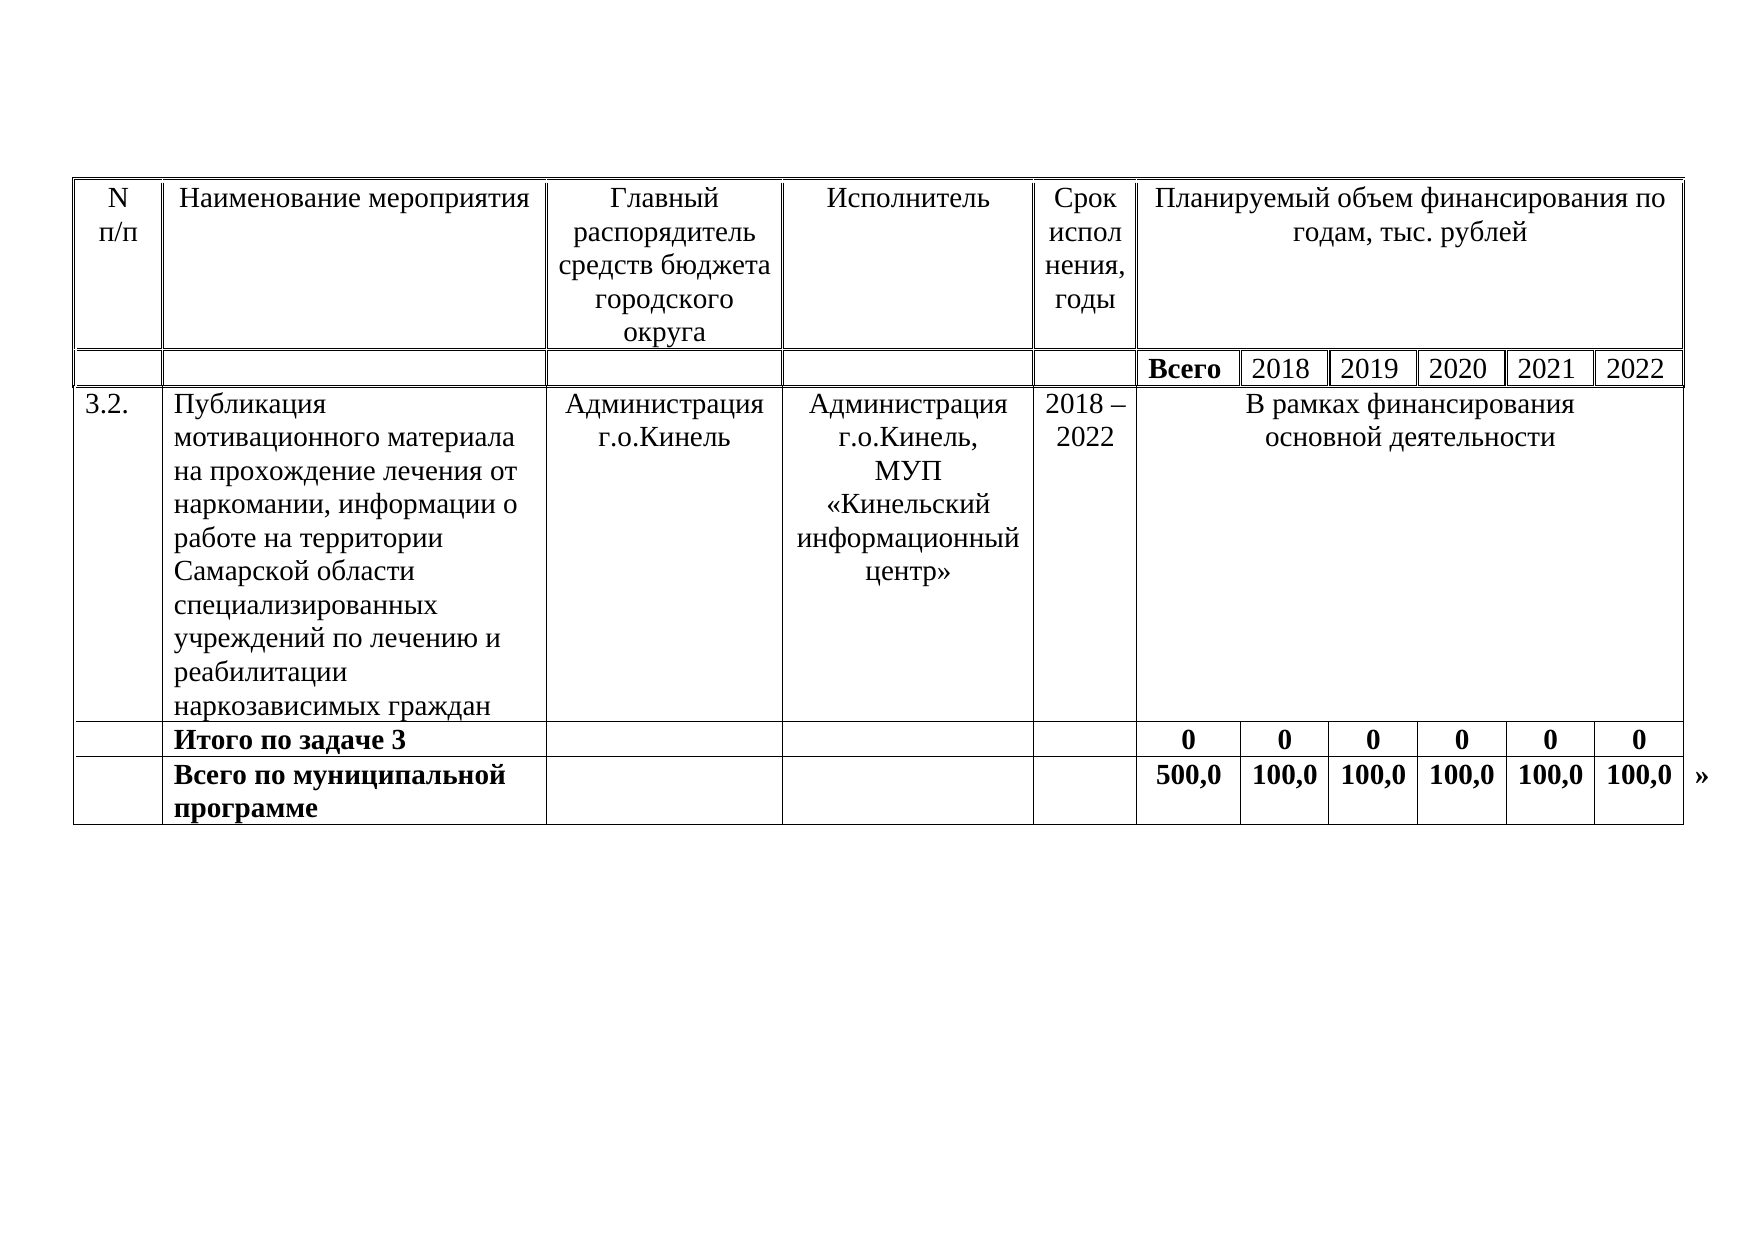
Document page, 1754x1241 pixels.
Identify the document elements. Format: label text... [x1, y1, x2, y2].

table_cell 0 [1329, 722, 1417, 756]
table_cell 0 [1418, 722, 1506, 756]
table_cell 2020 [1419, 351, 1504, 385]
table_cell Администрация г.о.Кинель, МУП «Кинельский информационный центр» [783, 388, 1033, 721]
table_cell 100,0 [1595, 757, 1683, 824]
table_header N п/п [75, 180, 162, 348]
table_cell [1034, 722, 1136, 756]
table_header Исполнитель [783, 178, 1034, 348]
table_cell 100,0 [1507, 757, 1594, 824]
table_cell [74, 721, 162, 756]
table_cell [547, 722, 782, 756]
table_cell Всего по муниципальной программе [163, 757, 546, 824]
table_cell 100,0 [1418, 757, 1506, 824]
table_cell 2018 [1242, 351, 1327, 385]
table_cell 3.2. [74, 385, 162, 721]
table_cell В рамках финансирования основной деятельности [1137, 388, 1683, 721]
table_cell [1034, 757, 1136, 824]
table_cell 2021 [1508, 351, 1593, 385]
table_header Срок исполнения, годы [1034, 178, 1137, 348]
table_cell 2022 [1596, 351, 1682, 385]
table_cell 100,0 [1329, 757, 1417, 824]
table_cell 500,0 [1137, 757, 1240, 824]
table_cell Всего [1138, 351, 1239, 385]
table_header Планируемый объем финансирования по годам, тыс. рублей [1137, 180, 1683, 348]
table_cell 2019 [1331, 351, 1416, 385]
table_cell 0 [1241, 722, 1328, 756]
table_header Главный распорядитель средств бюджета городского округа [546, 178, 783, 348]
table_cell » [1684, 756, 1728, 824]
table_cell [74, 756, 162, 824]
table_cell 0 [1595, 722, 1683, 756]
table_cell [164, 351, 545, 385]
table_cell [74, 348, 162, 385]
table_cell [547, 757, 782, 824]
table_cell [783, 757, 1033, 824]
table_cell Администрация г.о.Кинель [547, 388, 782, 721]
table_cell Итого по задаче 3 [163, 722, 546, 756]
table_cell Публикация мотивационного материала на прохождение лечения от наркомании, информации о работе на территории Самарской области специализированных учреждений по лечению и реабилитации наркозависимых граждан [163, 388, 546, 721]
table_cell 2018 – 2022 [1034, 388, 1136, 721]
table_cell [784, 351, 1032, 385]
table_cell [1035, 351, 1135, 385]
table_cell 100,0 [1241, 757, 1328, 824]
table_cell 0 [1507, 722, 1594, 756]
table_cell [548, 351, 781, 385]
table_cell [783, 722, 1033, 756]
table_cell 0 [1137, 722, 1240, 756]
table_header Наименование мероприятия [163, 180, 546, 348]
